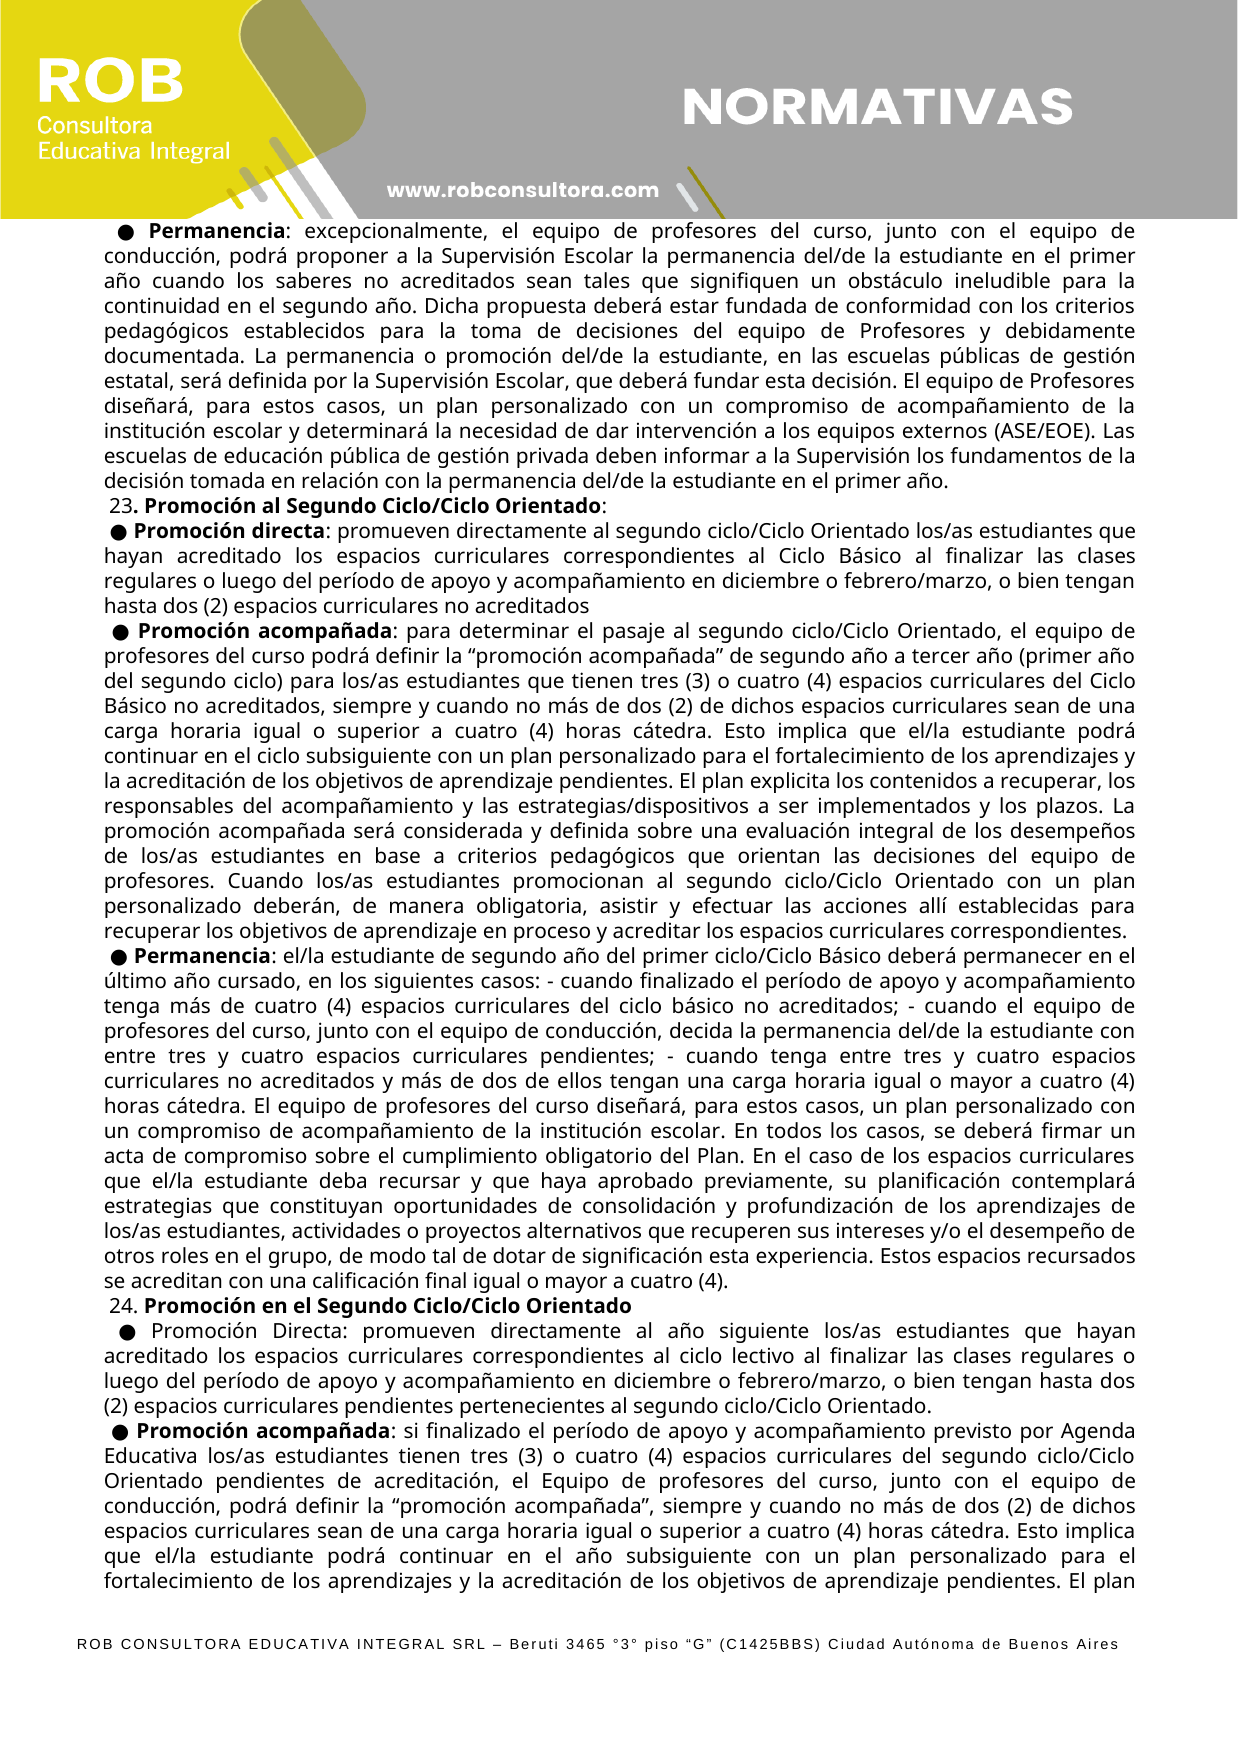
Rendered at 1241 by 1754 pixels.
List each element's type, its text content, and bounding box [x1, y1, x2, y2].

text 23. Promoción al Segundo Ciclo/Ciclo Orientado: [103, 494, 1137, 519]
text ● Permanencia: excepcionalmente, el equipo de profesores del curso, junto con el equipo de conducción, podrá proponer a la Supervisión Escolar la permanencia del/de la estudiante en el primer año cuando los saberes no acreditados sean tales que signifiquen un obstáculo ineludible para la continuidad en el segundo año. Dicha propuesta deberá estar fundada de conformidad con los criterios pedagógicos establecidos para la toma de decisiones del equipo de Profesores y debidamente documentada. La permanencia o promoción del/de la estudiante, en las escuelas públicas de gestión estatal, será definida por la Supervisión Escolar, que deberá fundar esta decisión. El equipo de Profesores diseñará, para estos casos, un plan personalizado con un compromiso de acompañamiento de la institución escolar y determinará la necesidad de dar intervención a los equipos externos (ASE/EOE). Las escuelas de educación pública de gestión privada deben informar a la Supervisión los fundamentos de la decisión tomada en relación con la permanencia del/de la estudiante en el primer año. [103, 219, 1137, 494]
text ● Promoción acompañada: para determinar el pasaje al segundo ciclo/Ciclo Orientado, el equipo de profesores del curso podrá definir la “promoción acompañada” de segundo año a tercer año (primer año del segundo ciclo) para los/as estudiantes que tienen tres (3) o cuatro (4) espacios curriculares del Ciclo Básico no acreditados, siempre y cuando no más de dos (2) de dichos espacios curriculares sean de una carga horaria igual o superior a cuatro (4) horas cátedra. Esto implica que el/la estudiante podrá continuar en el ciclo subsiguiente con un plan personalizado para el fortalecimiento de los aprendizajes y la acreditación de los objetivos de aprendizaje pendientes. El plan explicita los contenidos a recuperar, los responsables del acompañamiento y las estrategias/dispositivos a ser implementados y los plazos. La promoción acompañada será considerada y definida sobre una evaluación integral de los desempeños de los/as estudiantes en base a criterios pedagógicos que orientan las decisiones del equipo de profesores. Cuando los/as estudiantes promocionan al segundo ciclo/Ciclo Orientado con un plan personalizado deberán, de manera obligatoria, asistir y efectuar las acciones allí establecidas para recuperar los objetivos de aprendizaje en proceso y acreditar los espacios curriculares correspondientes. [103, 619, 1137, 944]
text ● Permanencia: el/la estudiante de segundo año del primer ciclo/Ciclo Básico deberá permanecer en el último año cursado, en los siguientes casos: - cuando finalizado el período de apoyo y acompañamiento tenga más de cuatro (4) espacios curriculares del ciclo básico no acreditados; - cuando el equipo de profesores del curso, junto con el equipo de conducción, decida la permanencia del/de la estudiante con entre tres y cuatro espacios curriculares pendientes; - cuando tenga entre tres y cuatro espacios curriculares no acreditados y más de dos de ellos tengan una carga horaria igual o mayor a cuatro (4) horas cátedra. El equipo de profesores del curso diseñará, para estos casos, un plan personalizado con un compromiso de acompañamiento de la institución escolar. En todos los casos, se deberá firmar un acta de compromiso sobre el cumplimiento obligatorio del Plan. En el caso de los espacios curriculares que el/la estudiante deba recursar y que haya aprobado previamente, su planificación contemplará estrategias que constituyan oportunidades de consolidación y profundización de los aprendizajes de los/as estudiantes, actividades o proyectos alternativos que recuperen sus intereses y/o el desempeño de otros roles en el grupo, de modo tal de dotar de significación esta experiencia. Estos espacios recursados se acreditan con una calificación final igual o mayor a cuatro (4). [103, 944, 1137, 1294]
text ● Promoción Directa: promueven directamente al año siguiente los/as estudiantes que hayan acreditado los espacios curriculares correspondientes al ciclo lectivo al finalizar las clases regulares o luego del período de apoyo y acompañamiento en diciembre o febrero/marzo, o bien tengan hasta dos (2) espacios curriculares pendientes pertenecientes al segundo ciclo/Ciclo Orientado. [103, 1319, 1137, 1419]
text 24. Promoción en el Segundo Ciclo/Ciclo Orientado [103, 1294, 1137, 1319]
picture [0, 0, 1238, 219]
text ● Promoción directa: promueven directamente al segundo ciclo/Ciclo Orientado los/as estudiantes que hayan acreditado los espacios curriculares correspondientes al Ciclo Básico al finalizar las clases regulares o luego del período de apoyo y acompañamiento en diciembre o febrero/marzo, o bien tengan hasta dos (2) espacios curriculares no acreditados [103, 519, 1137, 619]
